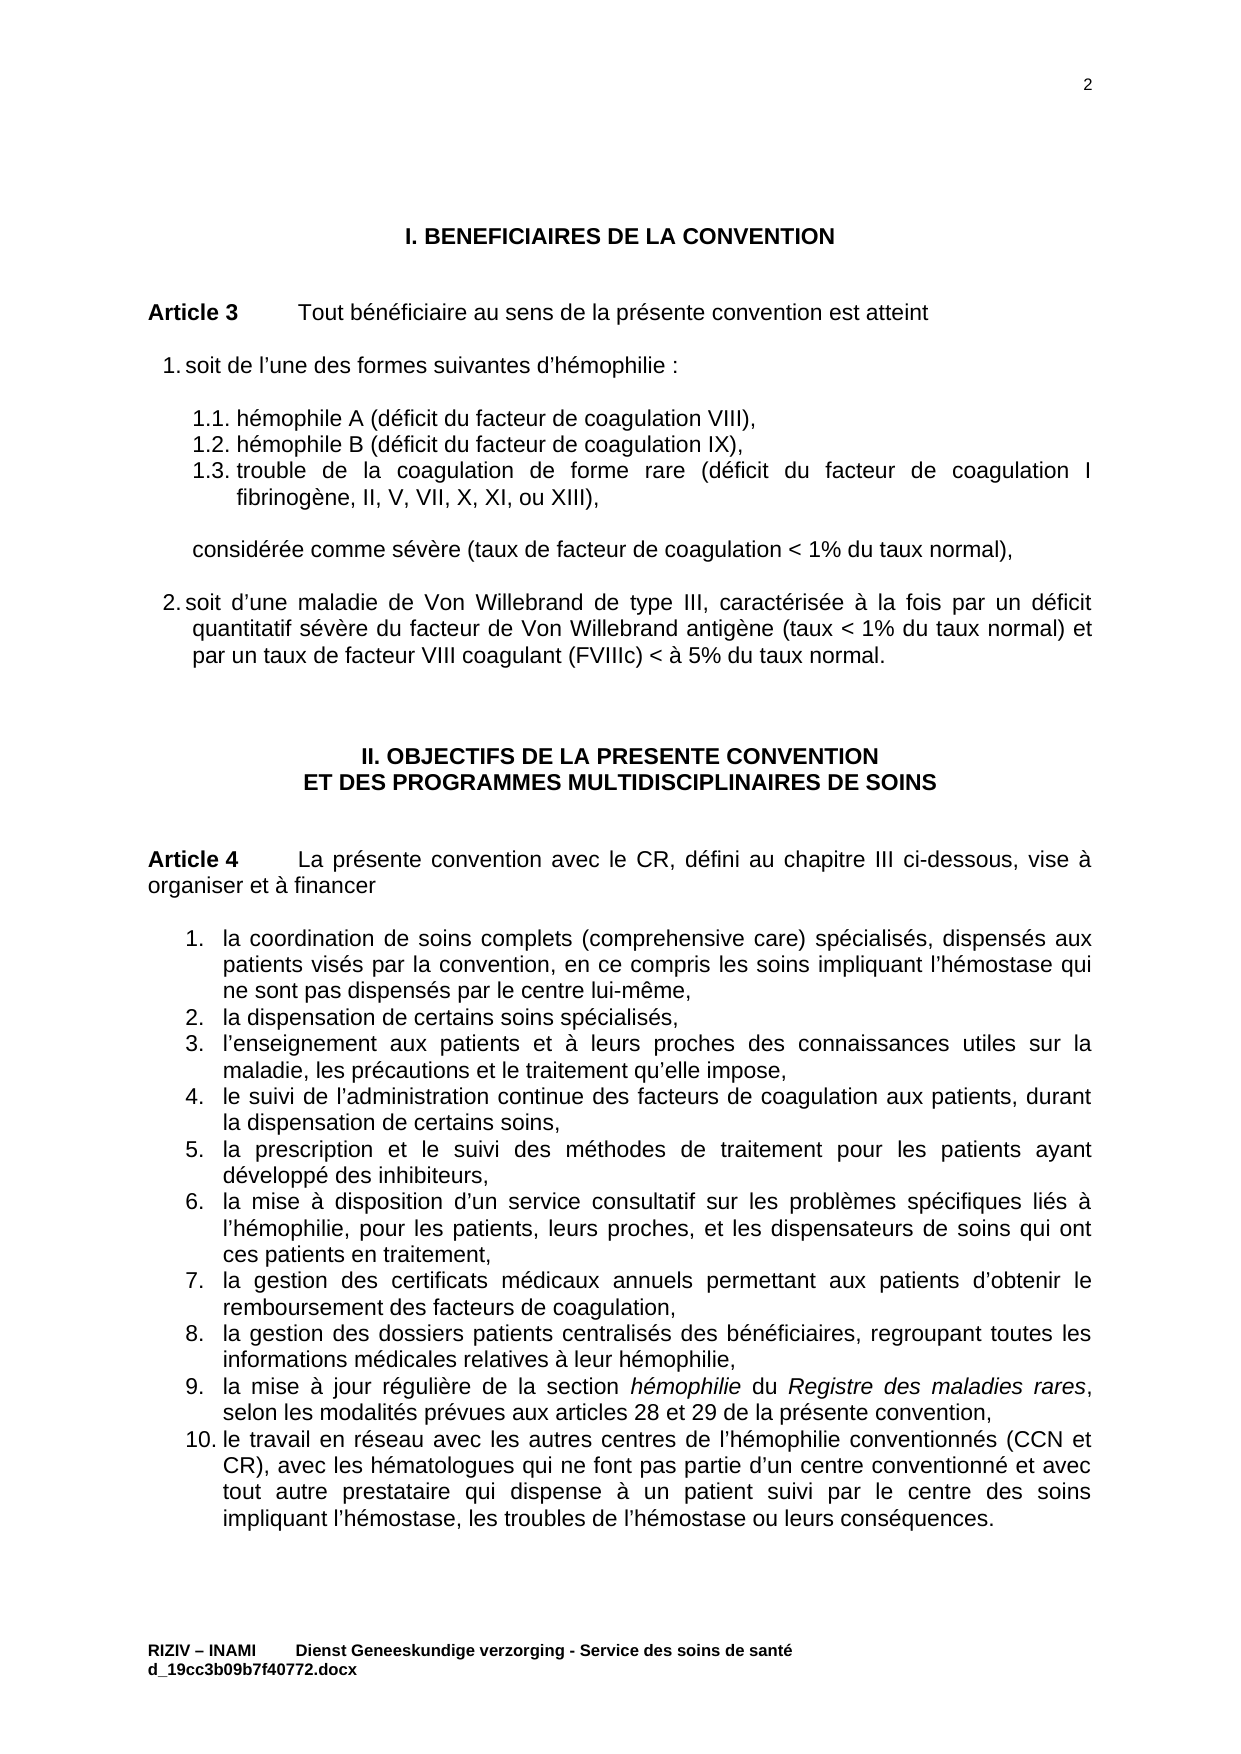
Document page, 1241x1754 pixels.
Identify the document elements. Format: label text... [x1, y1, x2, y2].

list la mise à disposition d’un service consultatif sur les problèmes spécifiques liés à l’hémophilie, pour les patients, leurs proches, et les dispensateurs de soins qui ont ces patients en traitement, [185, 1188, 1092, 1267]
list la prescription et le suivi des méthodes de traitement pour les patients ayant développé des inhibiteurs, [185, 1136, 1092, 1188]
list le travail en réseau avec les autres centres de l’hémophilie conventionnés (CCN et CR), avec les hématologues qui ne font pas partie d’un centre conventionné et avec tout autre prestataire qui dispense à un patient suivi par le centre des soins impliquant l’hémostase, les troubles de l’hémostase ou leurs conséquences. [185, 1426, 1092, 1531]
list la gestion des certificats médicaux annuels permettant aux patients d’obtenir le remboursement des facteurs de coagulation, [185, 1267, 1092, 1320]
list la gestion des dossiers patients centralisés des bénéficiaires, regroupant toutes les informations médicales relatives à leur hémophilie, [185, 1320, 1092, 1373]
list soit de l’une des formes suivantes d’hémophilie : [162, 352, 1092, 378]
list hémophile B (déficit du facteur de coagulation IX), [192, 431, 1092, 457]
list soit d’une maladie de Von Willebrand de type III, caractérisée à la fois par un déficit quantitatif sévère du facteur de Von Willebrand antigène (taux < 1% du taux normal) et par un taux de facteur VIII coagulant (FVIIIc) < à 5% du taux normal. [162, 589, 1092, 668]
list la coordination de soins complets (comprehensive care) spécialisés, dispensés aux patients visés par la convention, en ce compris les soins impliquant l’hémostase qui ne sont pas dispensés par le centre lui-même, [185, 925, 1092, 1004]
list l’enseignement aux patients et à leurs proches des connaissances utiles sur la maladie, les précautions et le traitement qu’elle impose, [185, 1030, 1092, 1083]
text Article 4 La présente convention avec le CR, défini au chapitre III ci-dessous, vise à organiser et à financer [148, 846, 1092, 898]
list hémophile A (déficit du facteur de coagulation VIII), [192, 404, 1092, 431]
text Article 3 Tout bénéficiaire au sens de la présente convention est atteint [148, 299, 1092, 325]
list trouble de la coagulation de forme rare (déficit du facteur de coagulation I fibrinogène, II, V, VII, X, XI, ou XIII), [192, 457, 1092, 510]
text considérée comme sévère (taux de facteur de coagulation < 1% du taux normal), [192, 536, 1092, 563]
list la mise à jour régulière de la section hémophilie du Registre des maladies rares, selon les modalités prévues aux articles 28 et 29 de la présente convention, [185, 1373, 1092, 1426]
list le suivi de l’administration continue des facteurs de coagulation aux patients, durant la dispensation de certains soins, [185, 1083, 1092, 1136]
text II. OBJECTIFS DE LA PRESENTE CONVENTION ET DES PROGRAMMES MULTIDISCIPLINAIRES DE SOINS [148, 743, 1092, 796]
list la dispensation de certains soins spécialisés, [185, 1004, 1092, 1030]
text I. BENEFICIAIRES DE LA CONVENTION [148, 223, 1092, 249]
